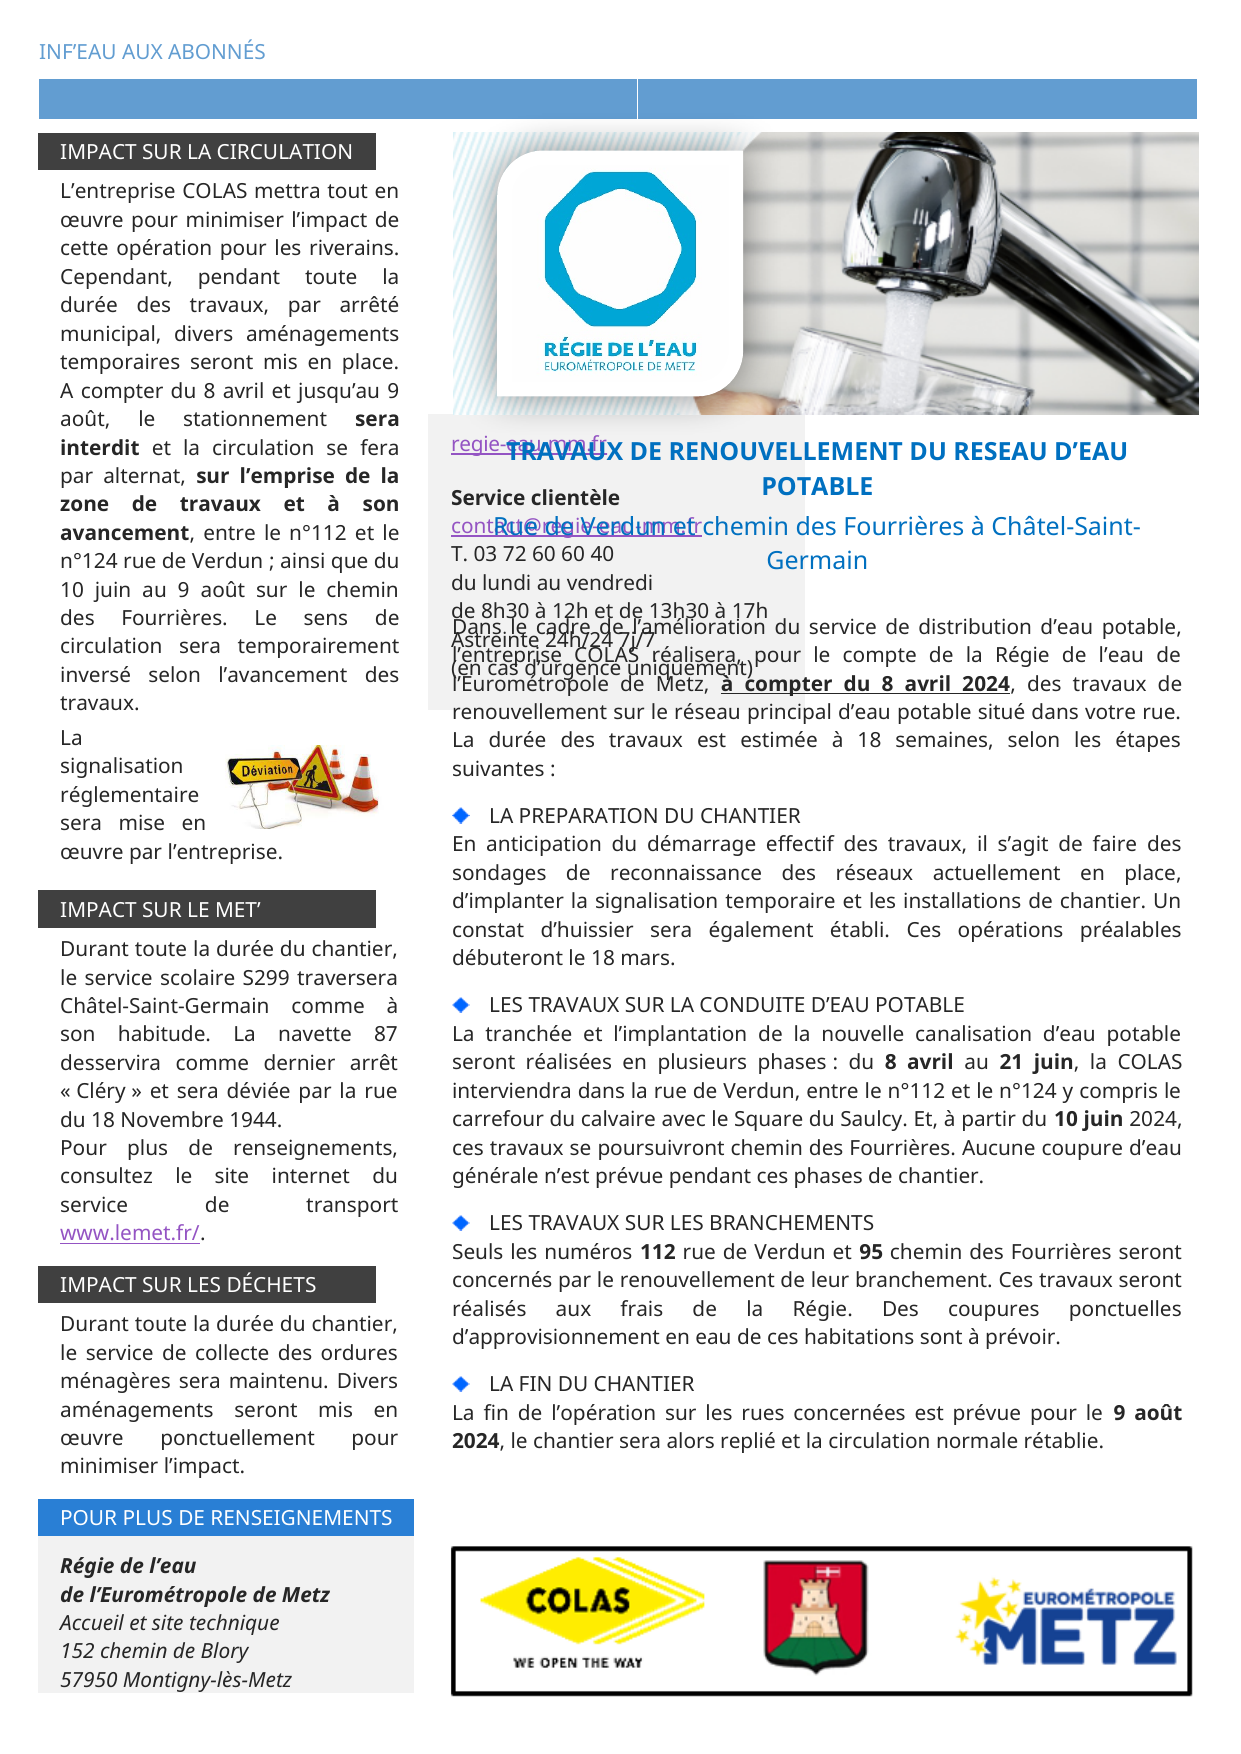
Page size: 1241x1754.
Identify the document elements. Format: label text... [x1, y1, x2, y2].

picture [452, 1214, 470, 1231]
text Pour plus de renseignements, consultez le site internet du service de transport www.lemet.fr/. [60, 1133, 398, 1247]
picture [453, 132, 1199, 415]
text Durant toute la durée du chantier, le service scolaire S299 traversera Châtel-Saint-Germain comme à son habitude. La navette 87 desservira comme dernier arrêt « Cléry » et sera déviée par la rue du 18 Novembre 1944. [60, 934, 398, 1133]
text La signalisation réglementaire sera mise en œuvre par l’entreprise. [60, 723, 399, 865]
table_cell Régie de l’eau de l’Eurométropole de Metz Accueil et site technique 152 chemin de Blory 57950 Montigny-lès-Metz regie-eau-mm.fr Service clientèle contact@regie-eau-mm.fr T. 03 72 60 60 40 du lundi au vendredi de 8h30 à 12h et de 13h30 à 17h Astreinte 24h/24 7j/7 (en cas d’urgence uniquement) [38, 1536, 414, 1693]
table_cell Régie de l’eau de l’Eurométropole de Metz Accueil et site technique 152 chemin de Blory 57950 Montigny-lès-Metz regie-eau-mm.fr Service clientèle contact@regie-eau-mm.fr T. 03 72 60 60 40 du lundi au vendredi de 8h30 à 12h et de 13h30 à 17h Astreinte 24h/24 7j/7 (en cas d’urgence uniquement) [428, 414, 805, 710]
picture [450, 1545, 1197, 1701]
picture [452, 996, 470, 1013]
table_header pour plus de renseignements [38, 1499, 414, 1536]
table_header IMPACT SUR LA CIRCULATION [38, 133, 376, 170]
table_header IMPACT sur le met’ [38, 890, 376, 928]
picture [452, 1375, 470, 1392]
picture [452, 806, 470, 824]
text Durant toute la durée du chantier, le service de collecte des ordures ménagères sera maintenu. Divers aménagements seront mis en œuvre ponctuellement pour minimiser l’impact. [60, 1309, 398, 1480]
table_header IMPACT sur les déchets [38, 1266, 376, 1303]
list L’entreprise COLAS mettra tout en œuvre pour minimiser l’impact de cette opération pour les riverains. Cependant, pendant toute la durée des travaux, par arrêté municipal, divers aménagements temporaires seront mis en place. A compter du 8 avril et jusqu’au 9 août, le stationnement sera interdit et la circulation se fera par alternat, sur l’emprise de la zone de travaux et à son avancement, entre le n°112 et le n°124 rue de Verdun ; ainsi que du 10 juin au 9 août sur le chemin des Fourrières. Le sens de circulation sera temporairement inversé selon l’avancement des travaux. [60, 177, 399, 717]
